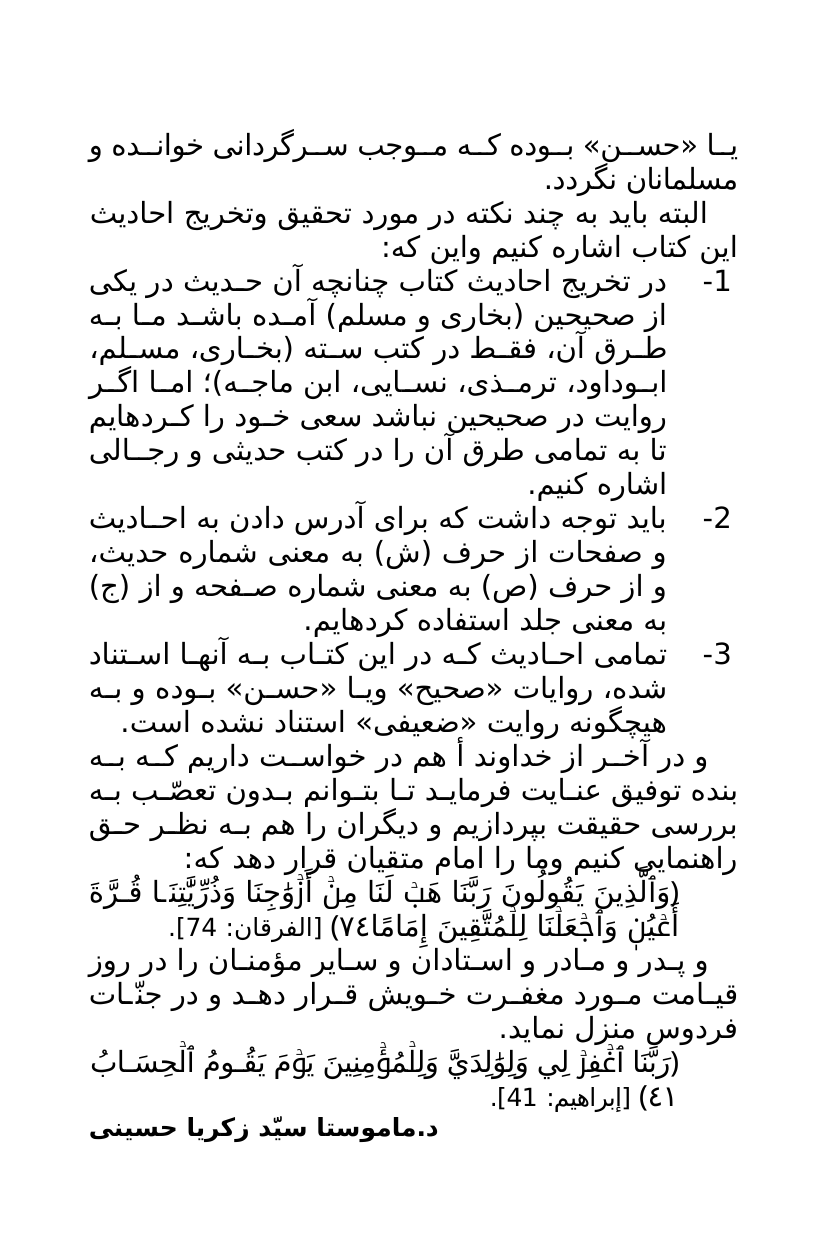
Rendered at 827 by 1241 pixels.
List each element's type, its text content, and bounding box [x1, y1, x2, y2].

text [89, 128, 738, 196]
list در تخریج احادیث کتاب چنانچه آن حدیث در یکی از صحیحین (بخاری و مسلم) آمده باشد ما به طرق آن، فقط در کتب سته (بخاری، مسلم، ابوداود، ترمذی، نسایی، ابن ماجه)؛ اما اگر روایت در صحیحین نباشد سعی خود را کردهایم تا به تمامی طرق آن را در کتب حدیثی و رجالی اشاره کنیم. [89, 264, 703, 502]
text البته باید به چند نکته در مورد تحقیق وتخریج احادیث این کتاب اشاره کنیم واین که: [89, 196, 738, 264]
list تمامی احادیث که در این کتاب به آنها استناد شده، روایات «صحیح» ویا «حسن» بوده و به هیچگونه روایت «ضعیفی» استناد نشده است. [89, 637, 703, 739]
text د.ماموستا سیّد زکریا حسینی [89, 1113, 738, 1142]
list باید توجه داشت که برای آدرس دادن به احادیث و صفحات از حرف (ش) به معنی شماره حدیث، و از حرف (ص) به معنی شماره صفحه و از (ج) به معنی جلد استفاده کردهایم. [89, 502, 703, 637]
text و در آخر از خداوند أ هم در خواست داریم که به بنده توفیق عنایت فرماید تا بتوانم بدون تعصّب به بررسی حقیقت بپردازیم و دیگران را هم به نظر حق راهنمایی کنیم وما را امام متقیان قرار دهد که: [89, 739, 738, 875]
text و پدر و مادر و استادان و سایر مؤمنان را در روز قیامت مورد مغفرت خویش قرار دهد و در جنّات فردوس منزل نماید. [89, 943, 738, 1045]
text ﴿وَٱلَّذِينَ يَقُولُونَ رَبَّنَا هَبۡ لَنَا مِنۡ أَزۡوَٰجِنَا وَذُرِّيَّٰتِنَا قُرَّةَ أَعۡيُنٖ وَٱجۡعَلۡنَا لِلۡمُتَّقِينَ إِمَامًا٧٤﴾ [الفرقان: 74]. [89, 875, 679, 943]
text ﴿رَبَّنَا ٱغۡفِرۡ لِي وَلِوَٰلِدَيَّ وَلِلۡمُؤۡمِنِينَ يَوۡمَ يَقُومُ ٱلۡحِسَابُ٤١﴾ [إبراهيم: 41]. [89, 1045, 679, 1113]
